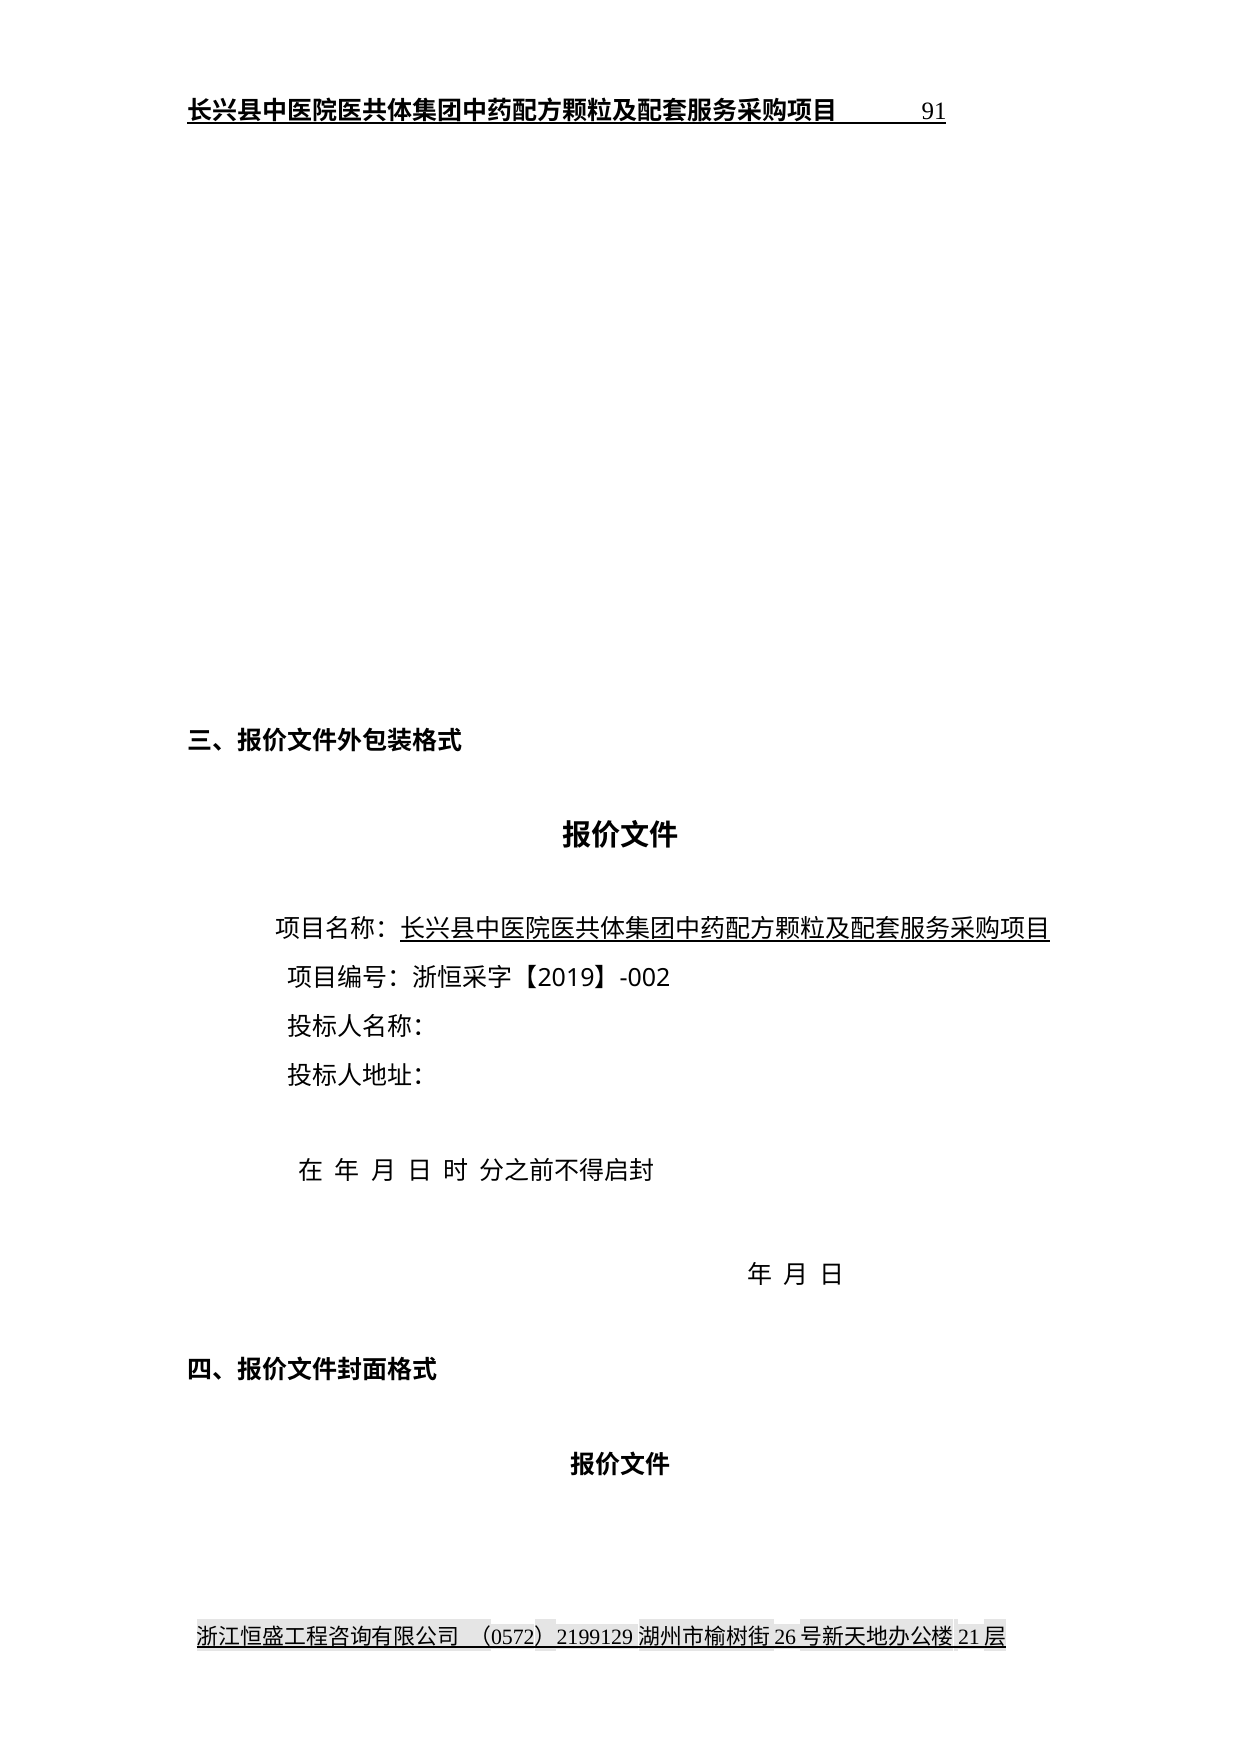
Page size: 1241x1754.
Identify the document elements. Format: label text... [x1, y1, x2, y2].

text 报价文件 [187, 1445, 1053, 1481]
text 项目名称：长兴县中医院医共体集团中药配方颗粒及配套服务采购项目 [187, 909, 1053, 945]
text 三、报价文件外包装格式 [187, 721, 1053, 757]
text 年 月 日 [187, 1254, 1053, 1290]
text 在 年 月 日 时 分之前不得启封 [187, 1150, 1053, 1187]
text 投标人名称： [187, 1006, 1053, 1043]
text 报价文件 [187, 812, 1053, 854]
text 投标人地址： [187, 1055, 1053, 1091]
text 四、报价文件封面格式 [187, 1349, 1053, 1386]
text 项目编号：浙恒采字【2019】-002 [187, 958, 1053, 994]
